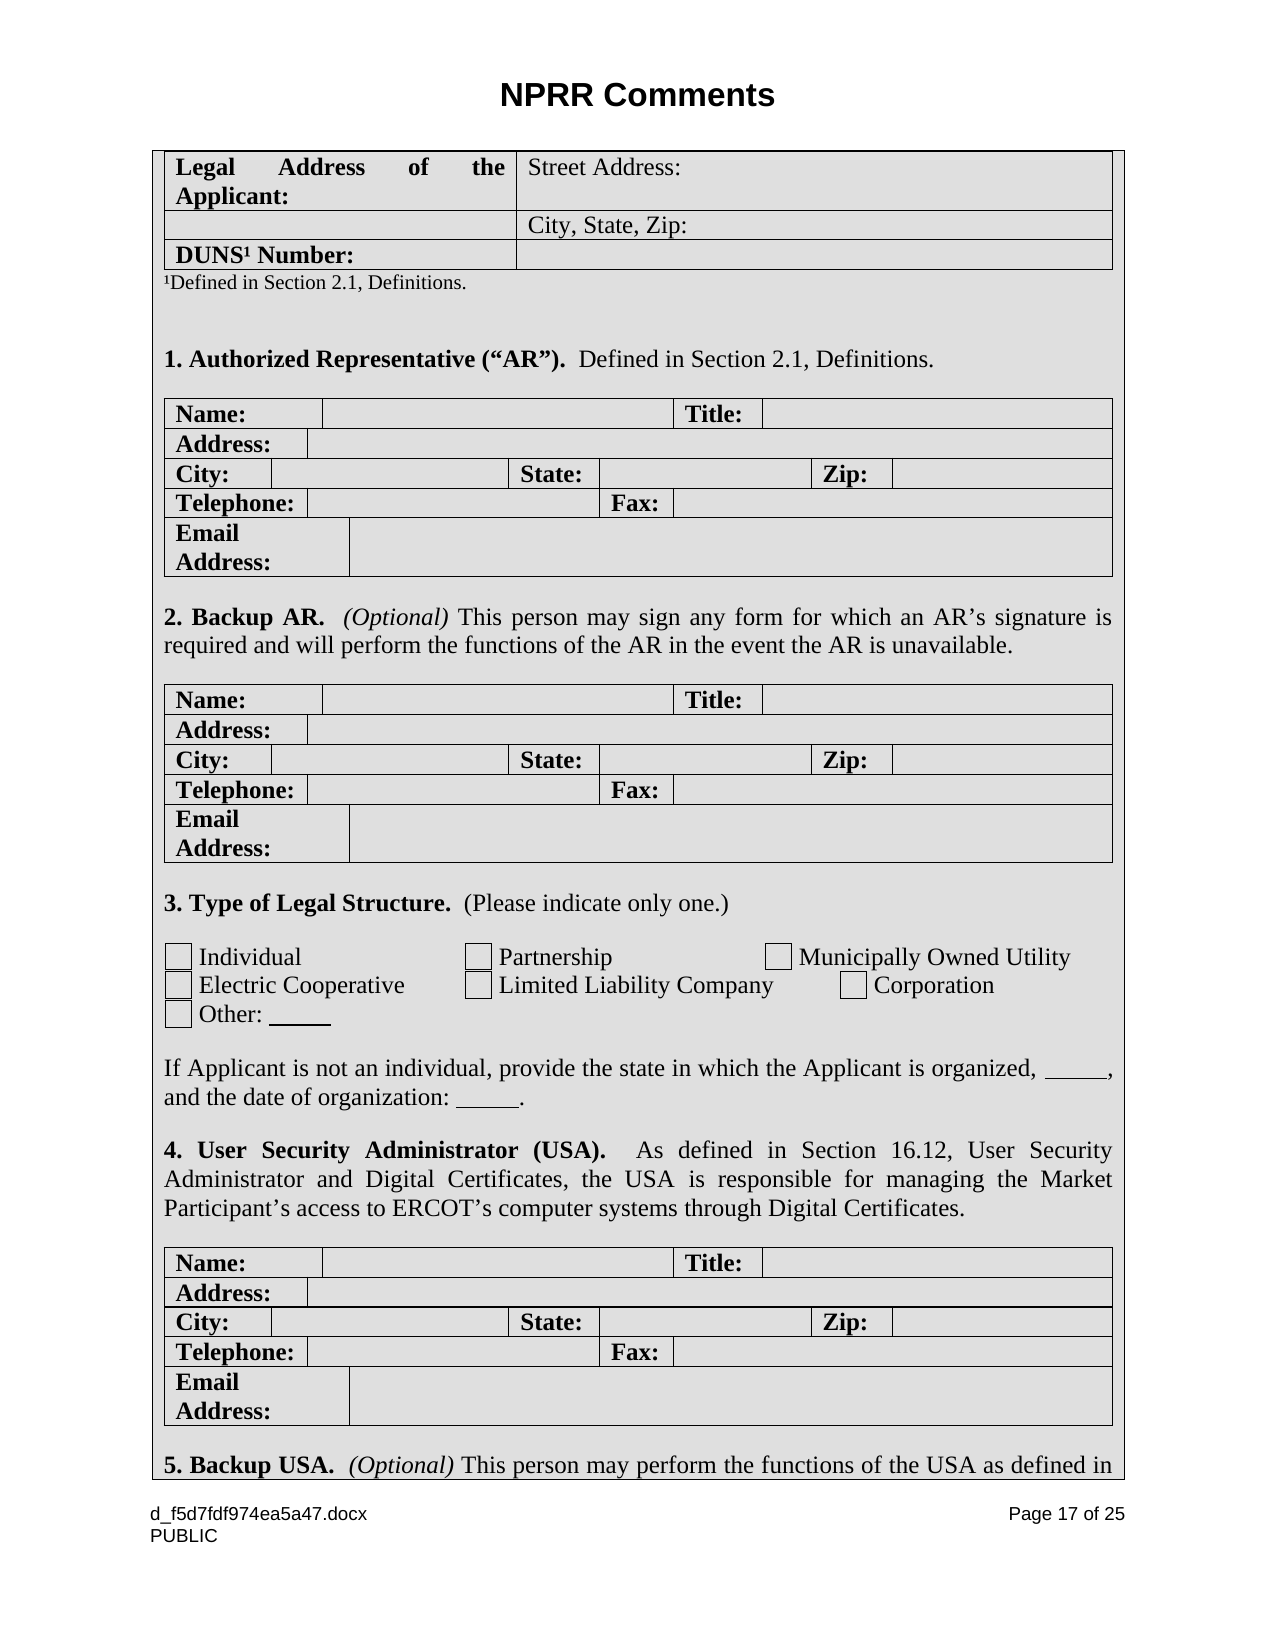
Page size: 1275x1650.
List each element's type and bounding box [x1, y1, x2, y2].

table_header [153, 151, 1124, 1479]
